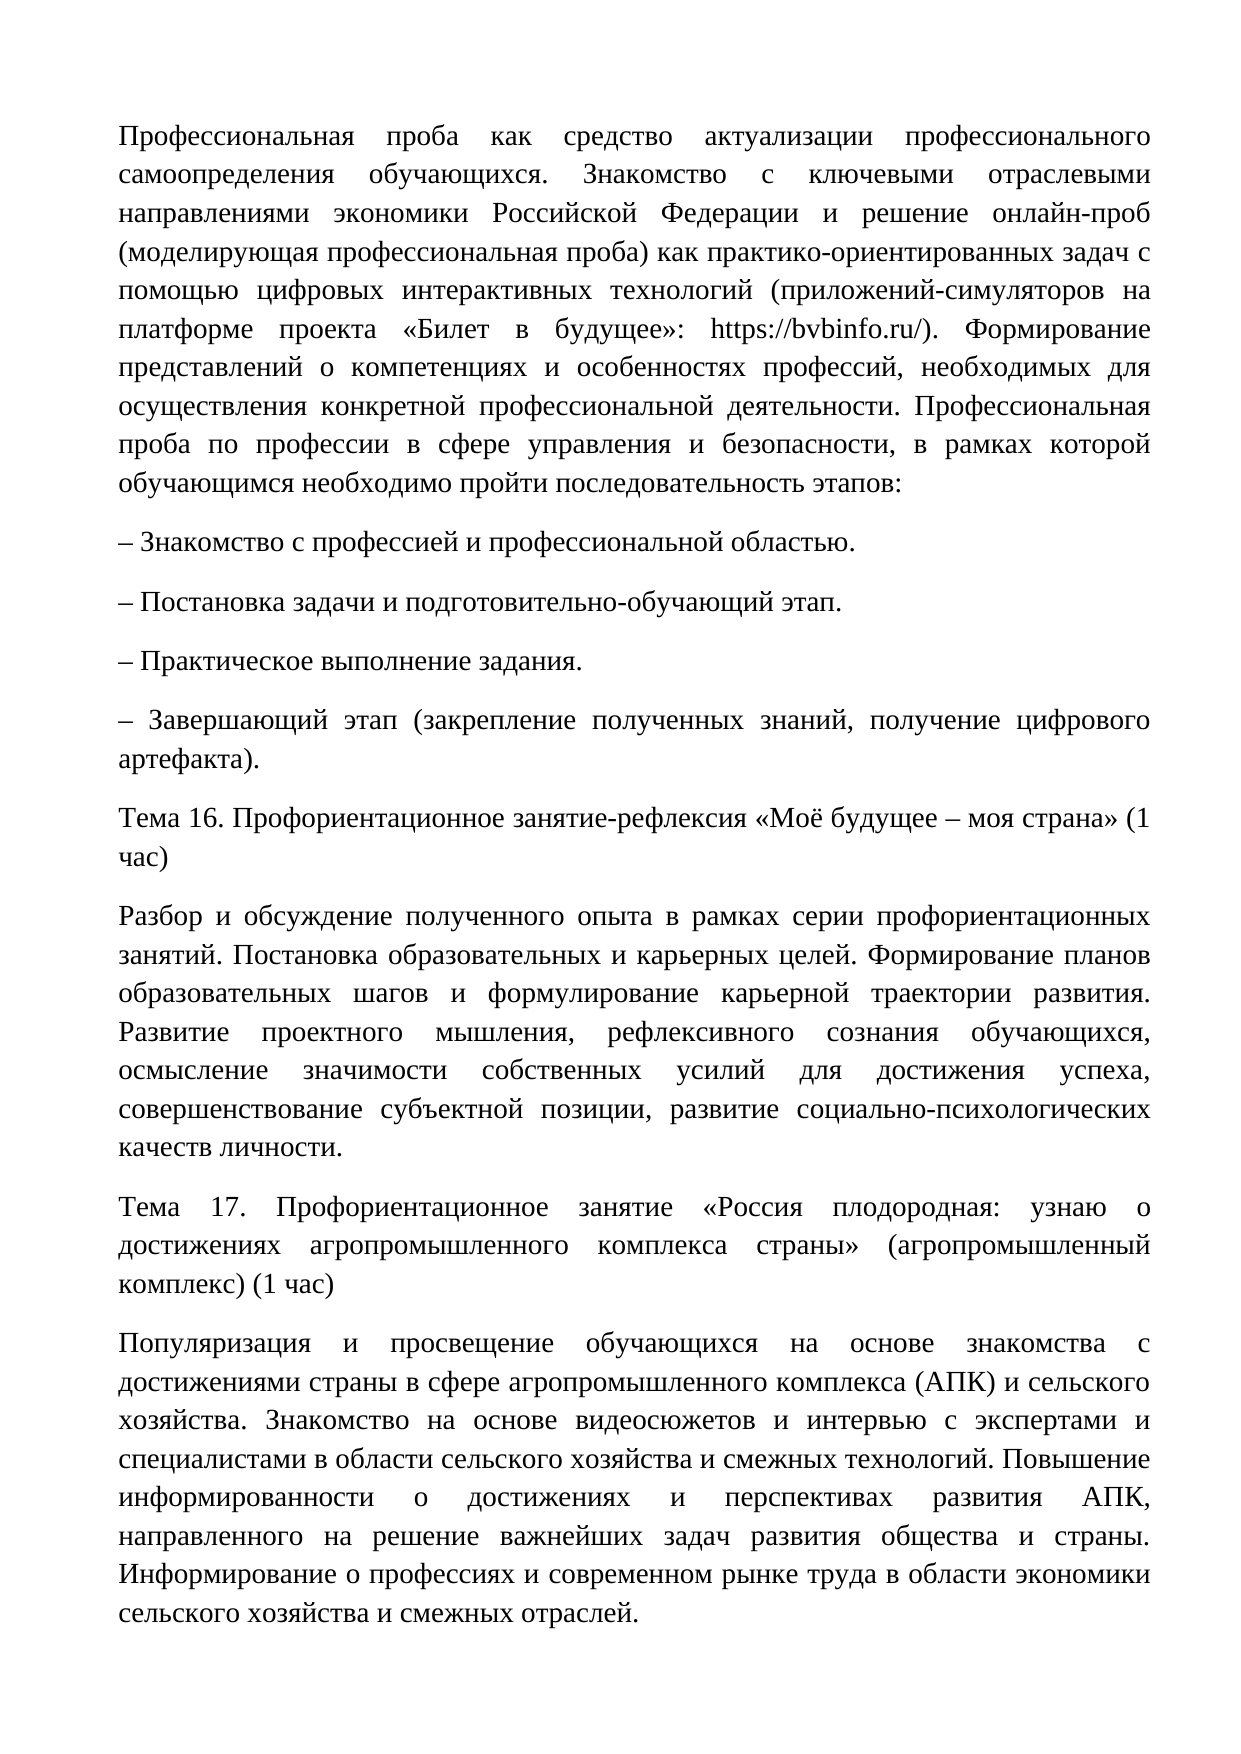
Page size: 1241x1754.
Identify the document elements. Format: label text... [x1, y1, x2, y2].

text ‒ Практическое выполнение задания. [118, 643, 1152, 677]
text ‒ Завершающий этап (закрепление полученных знаний, получение цифрового артефакта). [118, 702, 1152, 774]
text Тема 17. Профориентационное занятие «Россия плодородная: узнаю о достижениях агропромышленного комплекса страны» (агропромышленный комплекс) (1 час) [118, 1189, 1152, 1299]
text Разбор и обсуждение полученного опыта в рамках серии профориентационных занятий. Постановка образовательных и карьерных целей. Формирование планов образовательных шагов и формулирование карьерной траектории развития. Развитие проектного мышления, рефлексивного сознания обучающихся, осмысление значимости собственных усилий для достижения успеха, совершенствование субъектной позиции, развитие социально-психологических качеств личности. [118, 898, 1152, 1163]
text Профессиональная проба как средство актуализации профессионального самоопределения обучающихся. Знакомство с ключевыми отраслевыми направлениями экономики Российской Федерации и решение онлайн-проб (моделирующая профессиональная проба) как практико-ориентированных задач с помощью цифровых интерактивных технологий (приложений-симуляторов на платформе проекта «Билет в будущее»: https://bvbinfo.ru/). Формирование представлений о компетенциях и особенностях профессий, необходимых для осуществления конкретной профессиональной деятельности. Профессиональная проба по профессии в сфере управления и безопасности, в рамках которой обучающимся необходимо пройти последовательность этапов: [118, 118, 1152, 498]
text Популяризация и просвещение обучающихся на основе знакомства с достижениями страны в сфере агропромышленного комплекса (АПК) и сельского хозяйства. Знакомство на основе видеосюжетов и интервью с экспертами и специалистами в области сельского хозяйства и смежных технологий. Повышение информированности о достижениях и перспективах развития АПК, направленного на решение важнейших задач развития общества и страны. Информирование о профессиях и современном рынке труда в области экономики сельского хозяйства и смежных отраслей. [118, 1325, 1152, 1629]
text ‒ Постановка задачи и подготовительно-обучающий этап. [118, 584, 1152, 617]
text ‒ Знакомство с профессией и профессиональной областью. [118, 524, 1152, 558]
text Тема 16. Профориентационное занятие-рефлексия «Моё будущее – моя страна» (1 час) [118, 800, 1152, 872]
